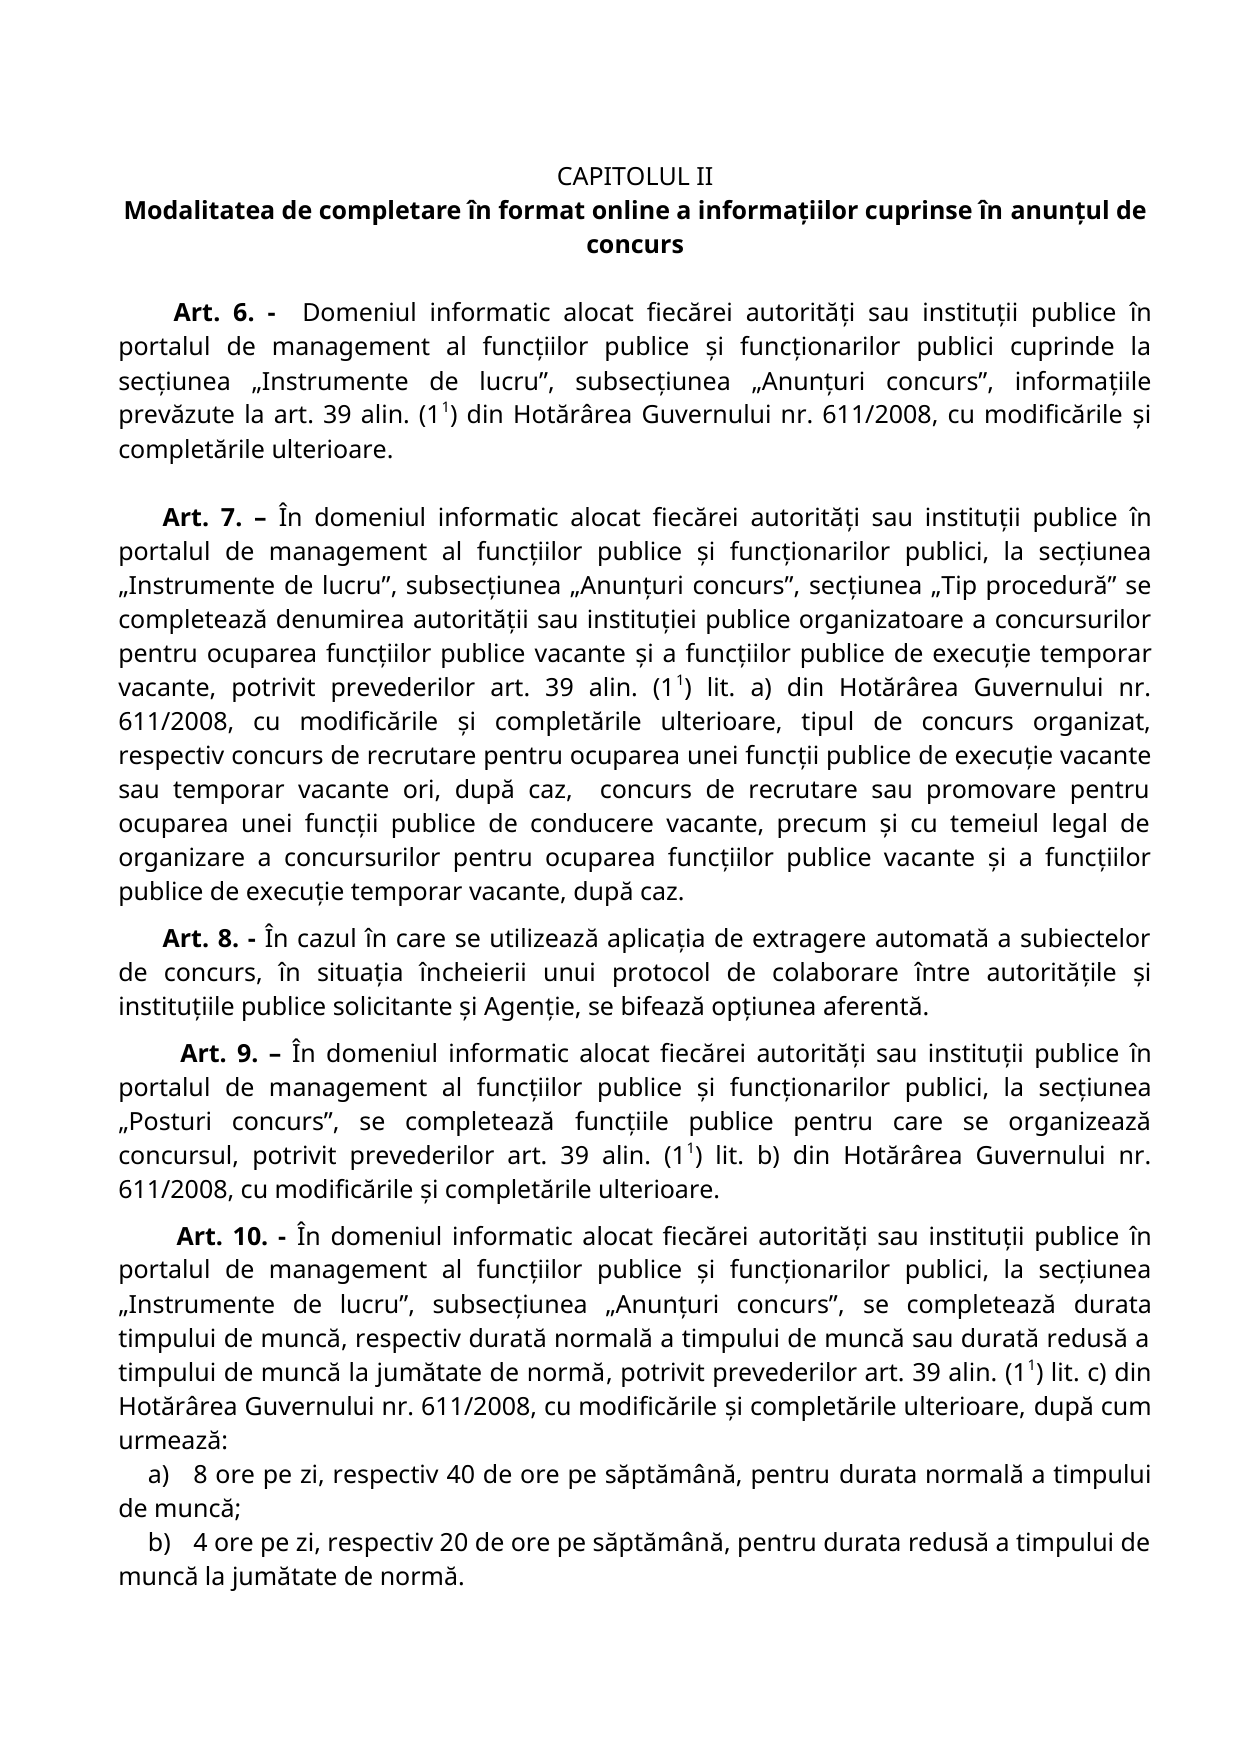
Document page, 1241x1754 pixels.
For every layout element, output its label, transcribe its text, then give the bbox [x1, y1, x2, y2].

text Art. 8. - În cazul în care se utilizează aplicația de extragere automată a subiectelor de concurs, în situația încheierii unui protocol de colaborare între autoritățile și instituțiile publice solicitante și Agenție, se bifează opțiunea aferentă. [118, 921, 1152, 1023]
text Art. 7. – În domeniul informatic alocat fiecărei autorități sau instituții publice în portalul de management al funcțiilor publice și funcționarilor publici, la secţiunea „Instrumente de lucru”, subsecţiunea „Anunţuri concurs”, secțiunea „Tip procedură” se completează denumirea autorității sau instituției publice organizatoare a concursurilor pentru ocuparea funcţiilor publice vacante şi a funcţiilor publice de execuție temporar vacante, potrivit prevederilor art. 39 alin. (11) lit. a) din Hotărârea Guvernului nr. 611/2008, cu modificările şi completările ulterioare, tipul de concurs organizat, respectiv concurs de recrutare pentru ocuparea unei funcții publice de execuție vacante sau temporar vacante ori, după caz, concurs de recrutare sau promovare pentru ocuparea unei funcții publice de conducere vacante, precum și cu temeiul legal de organizare a concursurilor pentru ocuparea funcțiilor publice vacante și a funcțiilor publice de execuție temporar vacante, după caz. [118, 499, 1152, 908]
text Art. 9. – În domeniul informatic alocat fiecărei autorități sau instituții publice în portalul de management al funcțiilor publice și funcționarilor publici, la secțiunea „Posturi concurs”, se completează funcţiile publice pentru care se organizează concursul, potrivit prevederilor art. 39 alin. (11) lit. b) din Hotărârea Guvernului nr. 611/2008, cu modificările şi completările ulterioare. [118, 1035, 1152, 1206]
text Art. 10. - În domeniul informatic alocat fiecărei autorități sau instituții publice în portalul de management al funcțiilor publice și funcționarilor publici, la secţiunea „Instrumente de lucru”, subsecţiunea „Anunţuri concurs”, se completează durata timpului de muncă, respectiv durată normală a timpului de muncă sau durată redusă a timpului de muncă la jumătate de normă, potrivit prevederilor art. 39 alin. (11) lit. c) din Hotărârea Guvernului nr. 611/2008, cu modificările şi completările ulterioare, după cum urmează: [118, 1218, 1152, 1457]
text Art. 6. - Domeniul informatic alocat fiecărei autorități sau instituții publice în portalul de management al funcțiilor publice și funcționarilor publici cuprinde la secţiunea „Instrumente de lucru”, subsecţiunea „Anunţuri concurs”, informațiile prevăzute la art. 39 alin. (11) din Hotărârea Guvernului nr. 611/2008, cu modificările şi completările ulterioare. [118, 295, 1152, 465]
text Modalitatea de completare în format online a informațiilor cuprinse în anunțul de concurs [118, 193, 1152, 261]
list 8 ore pe zi, respectiv 40 de ore pe săptămână, pentru durata normală a timpului de muncă; [118, 1457, 1152, 1525]
list 4 ore pe zi, respectiv 20 de ore pe săptămână, pentru durata redusă a timpului de muncă la jumătate de normă. [118, 1525, 1152, 1593]
text CAPITOLUL II [118, 159, 1152, 193]
